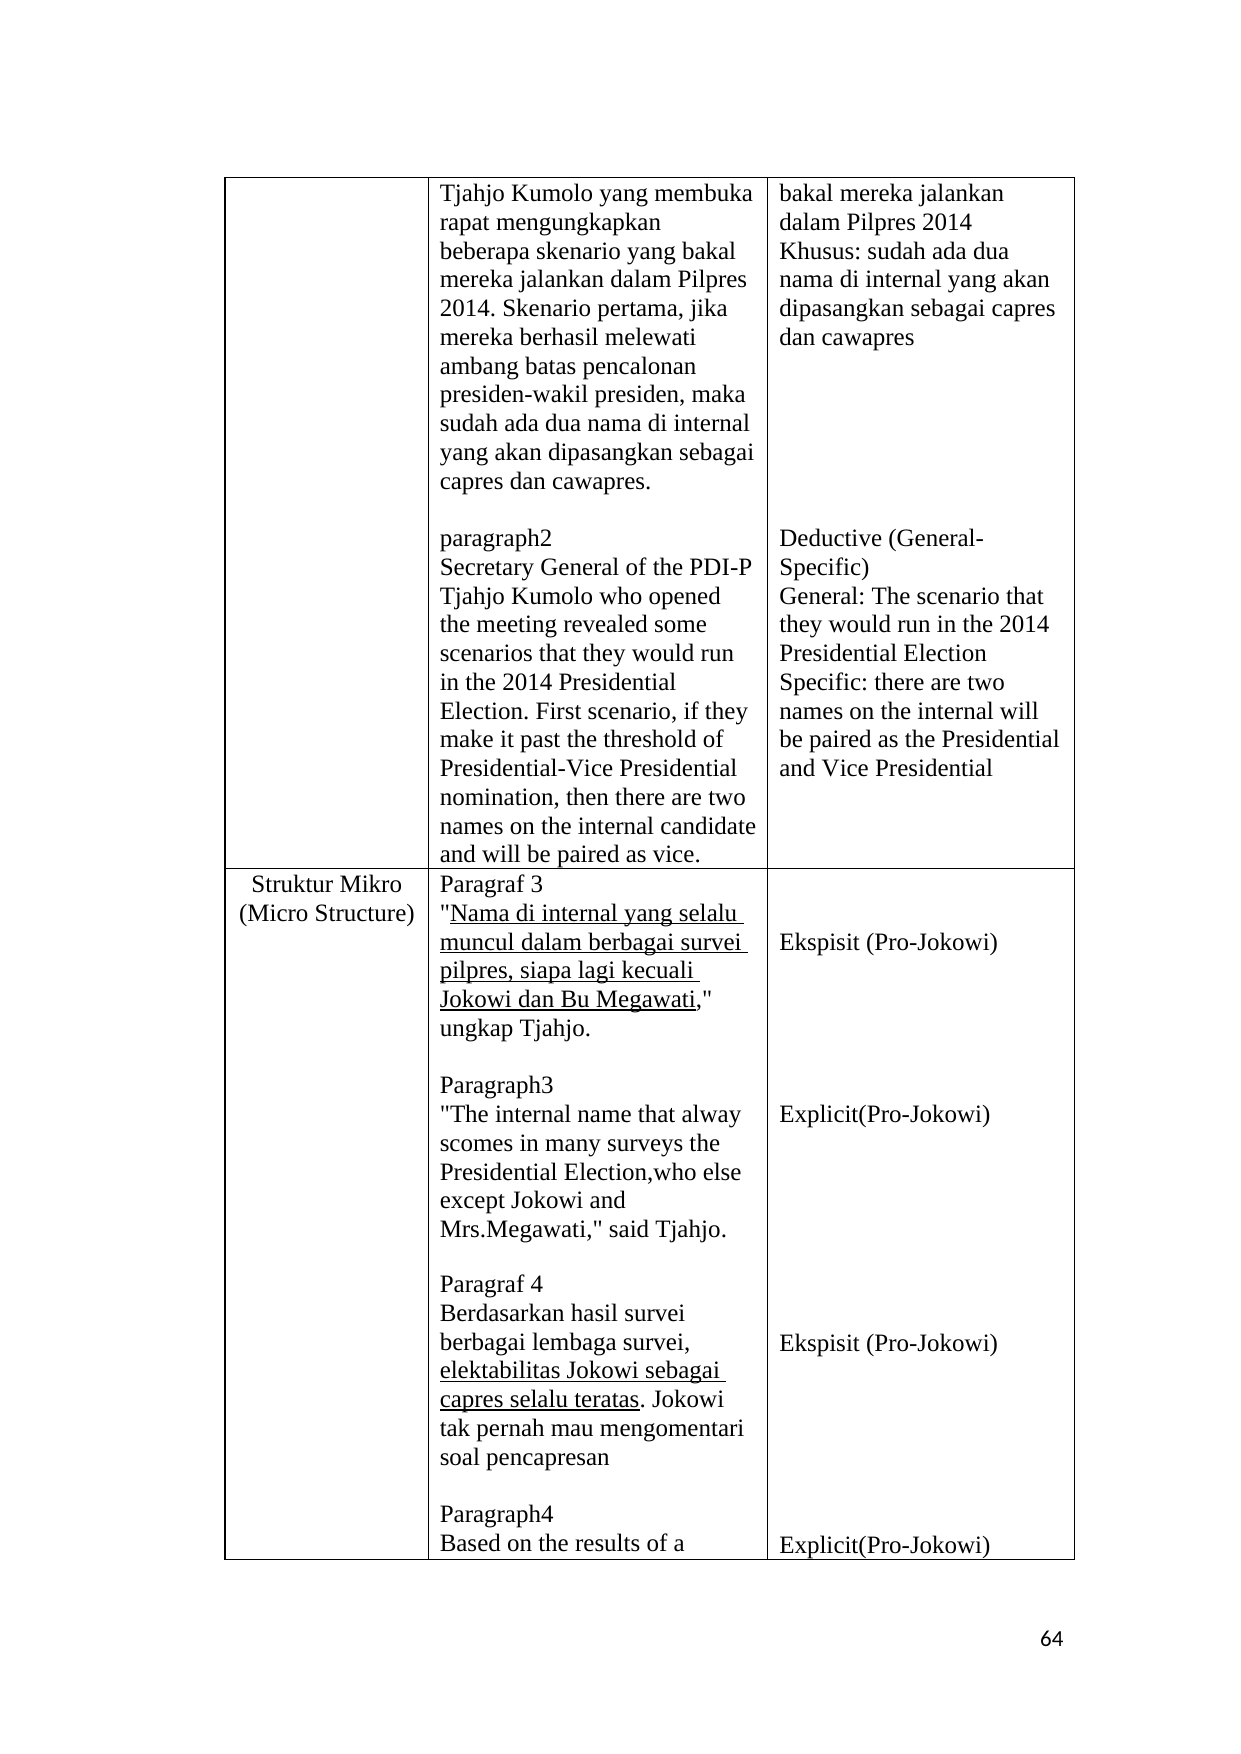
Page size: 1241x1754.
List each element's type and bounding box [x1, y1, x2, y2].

table_cell [429, 869, 767, 1558]
table_cell [226, 869, 428, 1558]
table_cell [768, 178, 1074, 868]
table_cell [429, 178, 767, 868]
table_cell [226, 178, 428, 868]
table_cell [768, 869, 1074, 1558]
